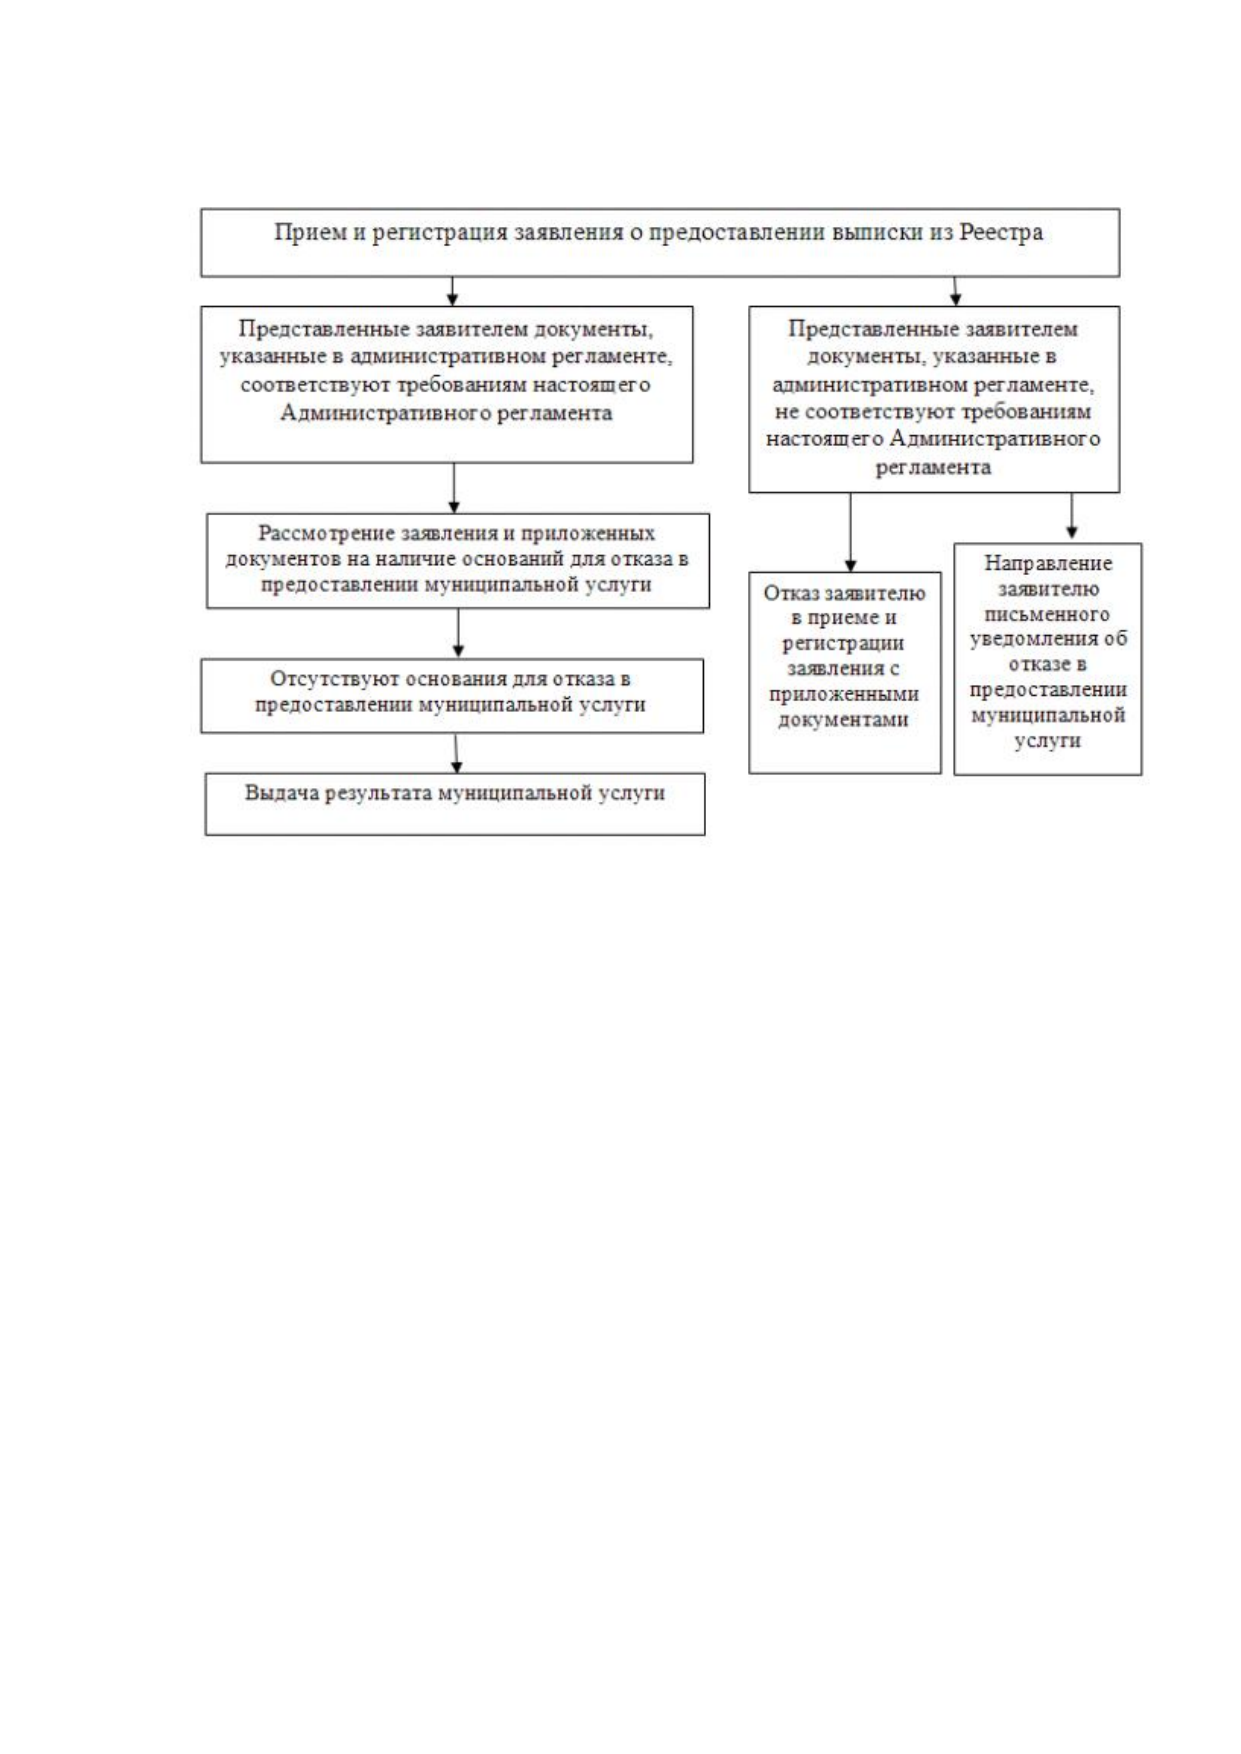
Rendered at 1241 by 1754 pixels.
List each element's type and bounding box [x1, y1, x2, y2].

picture [177, 183, 1165, 884]
